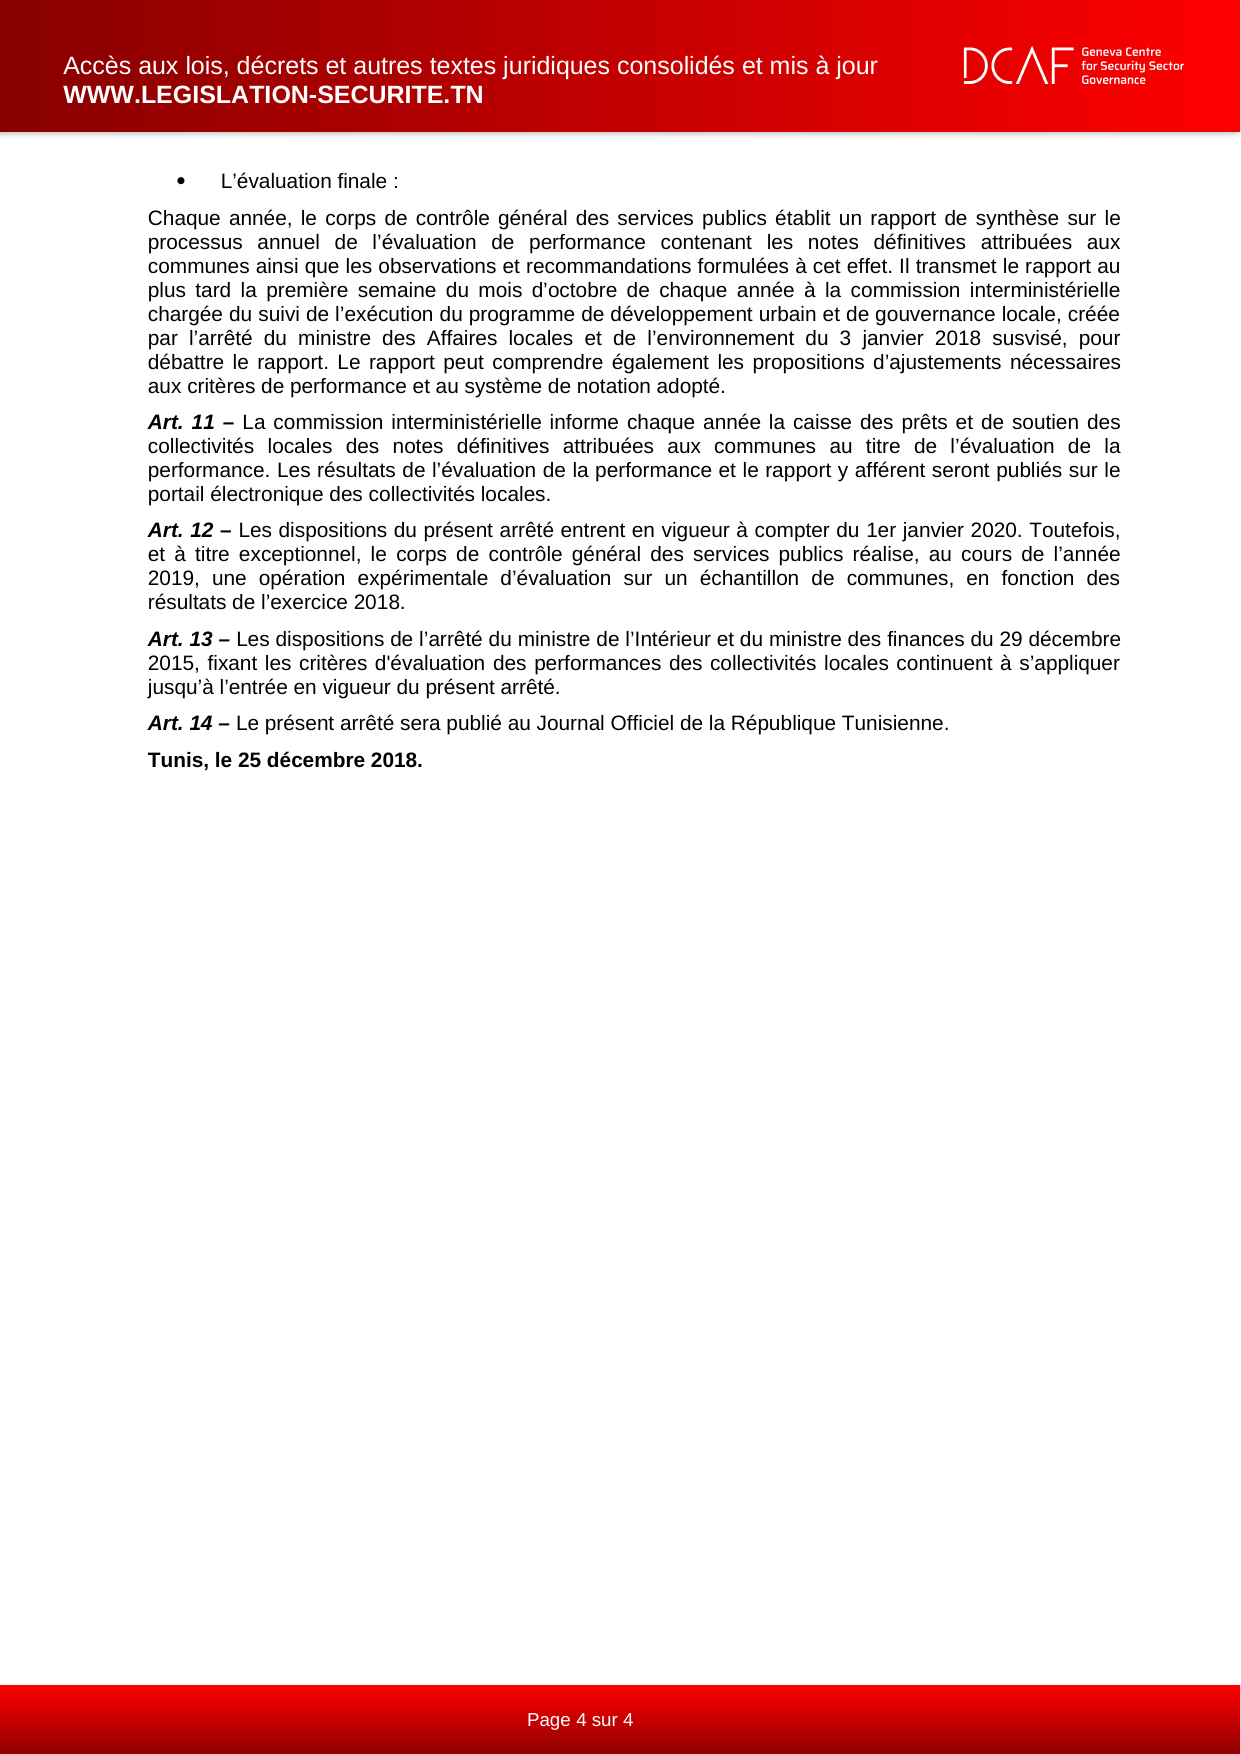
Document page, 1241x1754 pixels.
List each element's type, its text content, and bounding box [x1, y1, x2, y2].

text Art. 13 – Les dispositions de l’arrêté du ministre de l’Intérieur et du ministre des finances du 29 décembre 2015, fixant les critères d'évaluation des performances des collectivités locales continuent à s’appliquer jusqu’à l’entrée en vigueur du présent arrêté. [148, 627, 1122, 698]
list L’évaluation finale : [177, 169, 1122, 193]
text Art. 12 – Les dispositions du présent arrêté entrent en vigueur à compter du 1er janvier 2020. Toutefois, et à titre exceptionnel, le corps de contrôle général des services publics réalise, au cours de l’année 2019, une opération expérimentale d’évaluation sur un échantillon de communes, en fonction des résultats de l’exercice 2018. [148, 518, 1122, 614]
text Chaque année, le corps de contrôle général des services publics établit un rapport de synthèse sur le processus annuel de l’évaluation de performance contenant les notes définitives attribuées aux communes ainsi que les observations et recommandations formulées à cet effet. Il transmet le rapport au plus tard la première semaine du mois d’octobre de chaque année à la commission interministérielle chargée du suivi de l’exécution du programme de développement urbain et de gouvernance locale, créée par l’arrêté du ministre des Affaires locales et de l’environnement du 3 janvier 2018 susvisé, pour débattre le rapport. Le rapport peut comprendre également les propositions d’ajustements nécessaires aux critères de performance et au système de notation adopté. [148, 206, 1122, 397]
text Art. 11 – La commission interministérielle informe chaque année la caisse des prêts et de soutien des collectivités locales des notes définitives attribuées aux communes au titre de l’évaluation de la performance. Les résultats de l’évaluation de la performance et le rapport y afférent seront publiés sur le portail électronique des collectivités locales. [148, 410, 1122, 506]
picture [963, 37, 1184, 96]
text Tunis, le 25 décembre 2018. [148, 747, 1122, 771]
text Art. 14 – Le présent arrêté sera publié au Journal Officiel de la République Tunisienne. [148, 711, 1122, 735]
